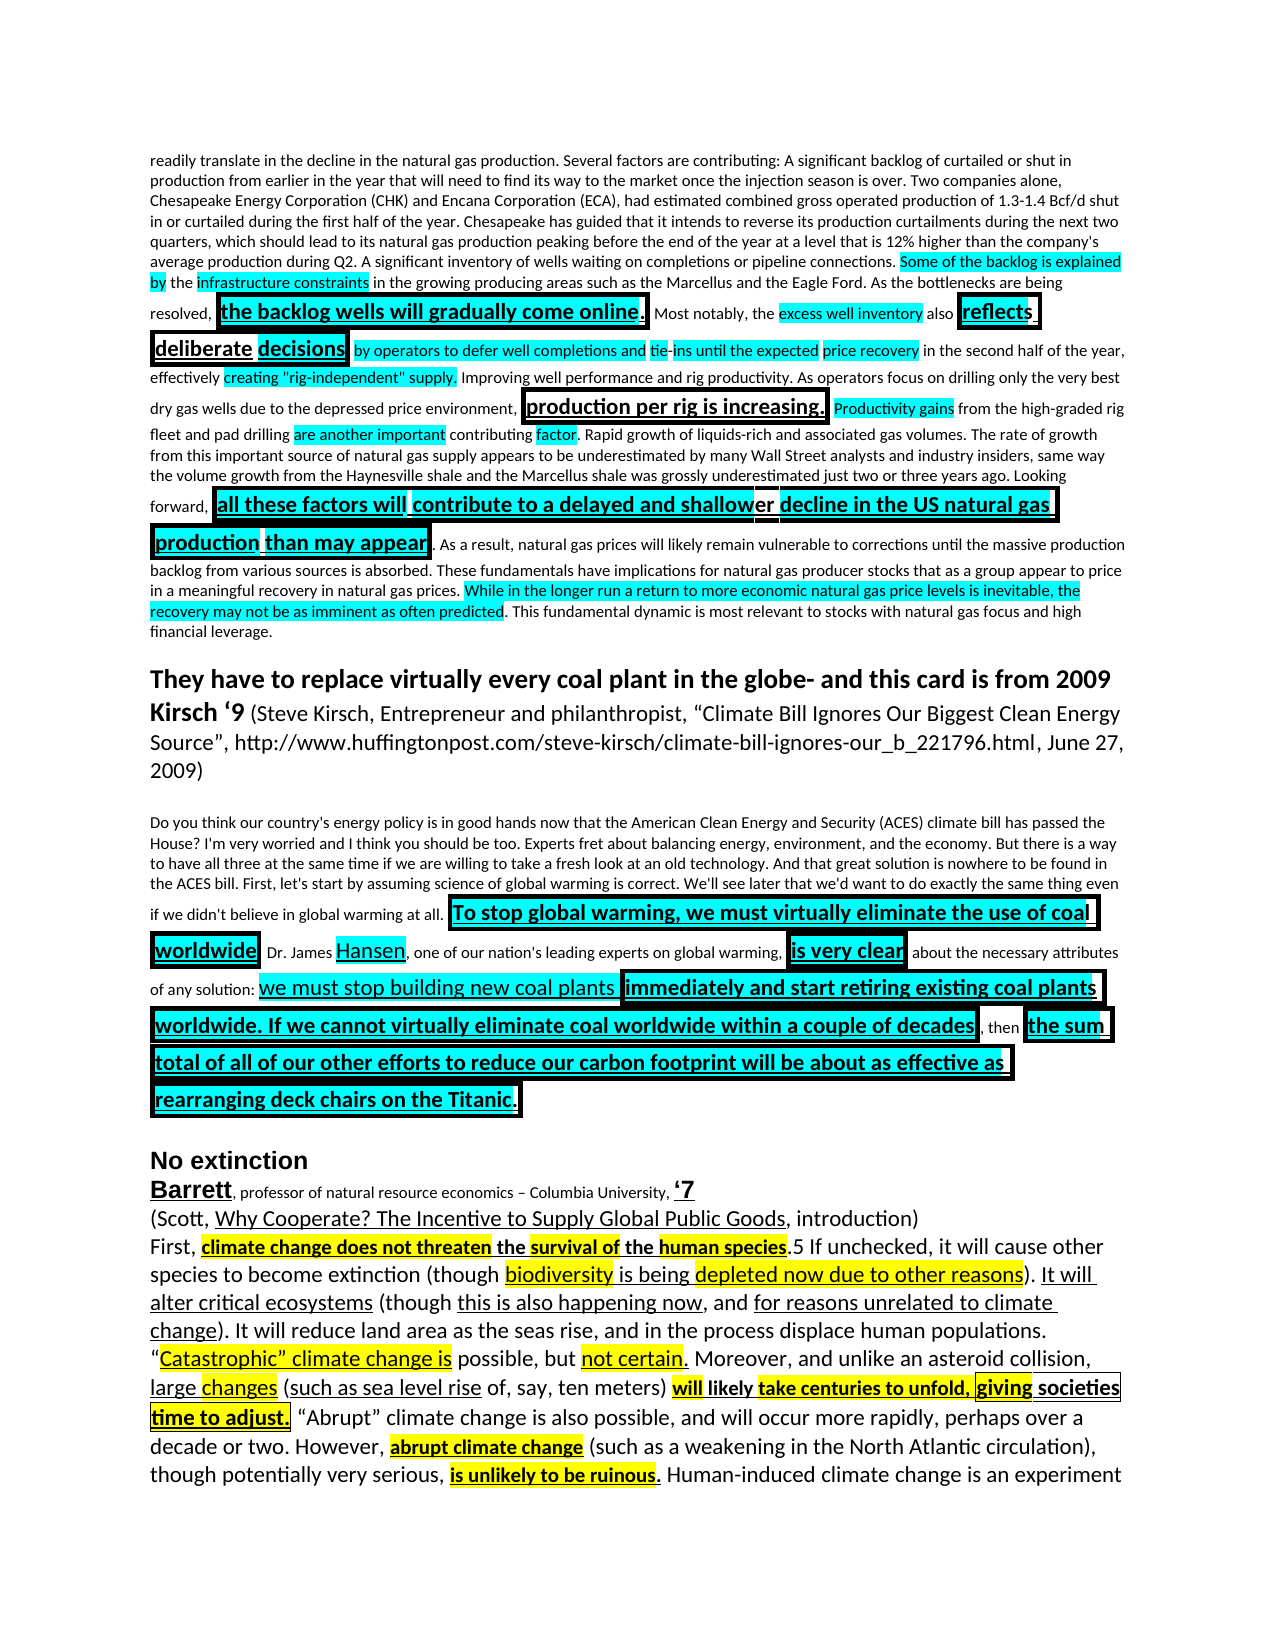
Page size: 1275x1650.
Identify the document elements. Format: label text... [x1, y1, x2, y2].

text No extinction [150, 1146, 1125, 1175]
text (Scott, Why Cooperate? The Incentive to Supply Global Public Goods, introduction) [150, 1204, 1125, 1232]
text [150, 1232, 1125, 1488]
text Do you think our country's energy policy is in good hands now that the American Clean Energy and Security (ACES) climate bill has passed the House? I'm very worried and I think you should be too. Experts fret about balancing energy, environment, and the economy. But there is a way to have all three at the same time if we are willing to take a fresh look at an old technology. And that great solution is nowhere to be found in the ACES bill. First, let's start by assuming science of global warming is correct. We'll see later that we'd want to do exactly the same thing even if we didn't believe in global warming at all. To stop global warming, we must virtually eliminate the use of coal worldwide Dr. James Hansen, one of our nation's leading experts on global warming, is very clear about the necessary attributes of any solution: we must stop building new coal plants immediately and start retiring existing coal plants worldwide. If we cannot virtually eliminate coal worldwide within a couple of decades, then the sum total of all of our other efforts to reduce our carbon footprint will be about as effective as rearranging deck chairs on the Titanic. [150, 813, 1125, 1118]
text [150, 150, 1125, 642]
text Barrett, professor of natural resource economics – Columbia University, ‘7 [150, 1175, 1125, 1204]
subtitle They have to replace virtually every coal plant in the globe- and this card is from 2009 [150, 662, 1125, 696]
text Kirsch ‘9 (Steve Kirsch, Entrepreneur and philanthropist, “Climate Bill Ignores Our Biggest Clean Energy Source”, http://www.huffingtonpost.com/steve-kirsch/climate-bill-ignores-our_b_221796.html, June 27, 2009) [150, 696, 1125, 784]
